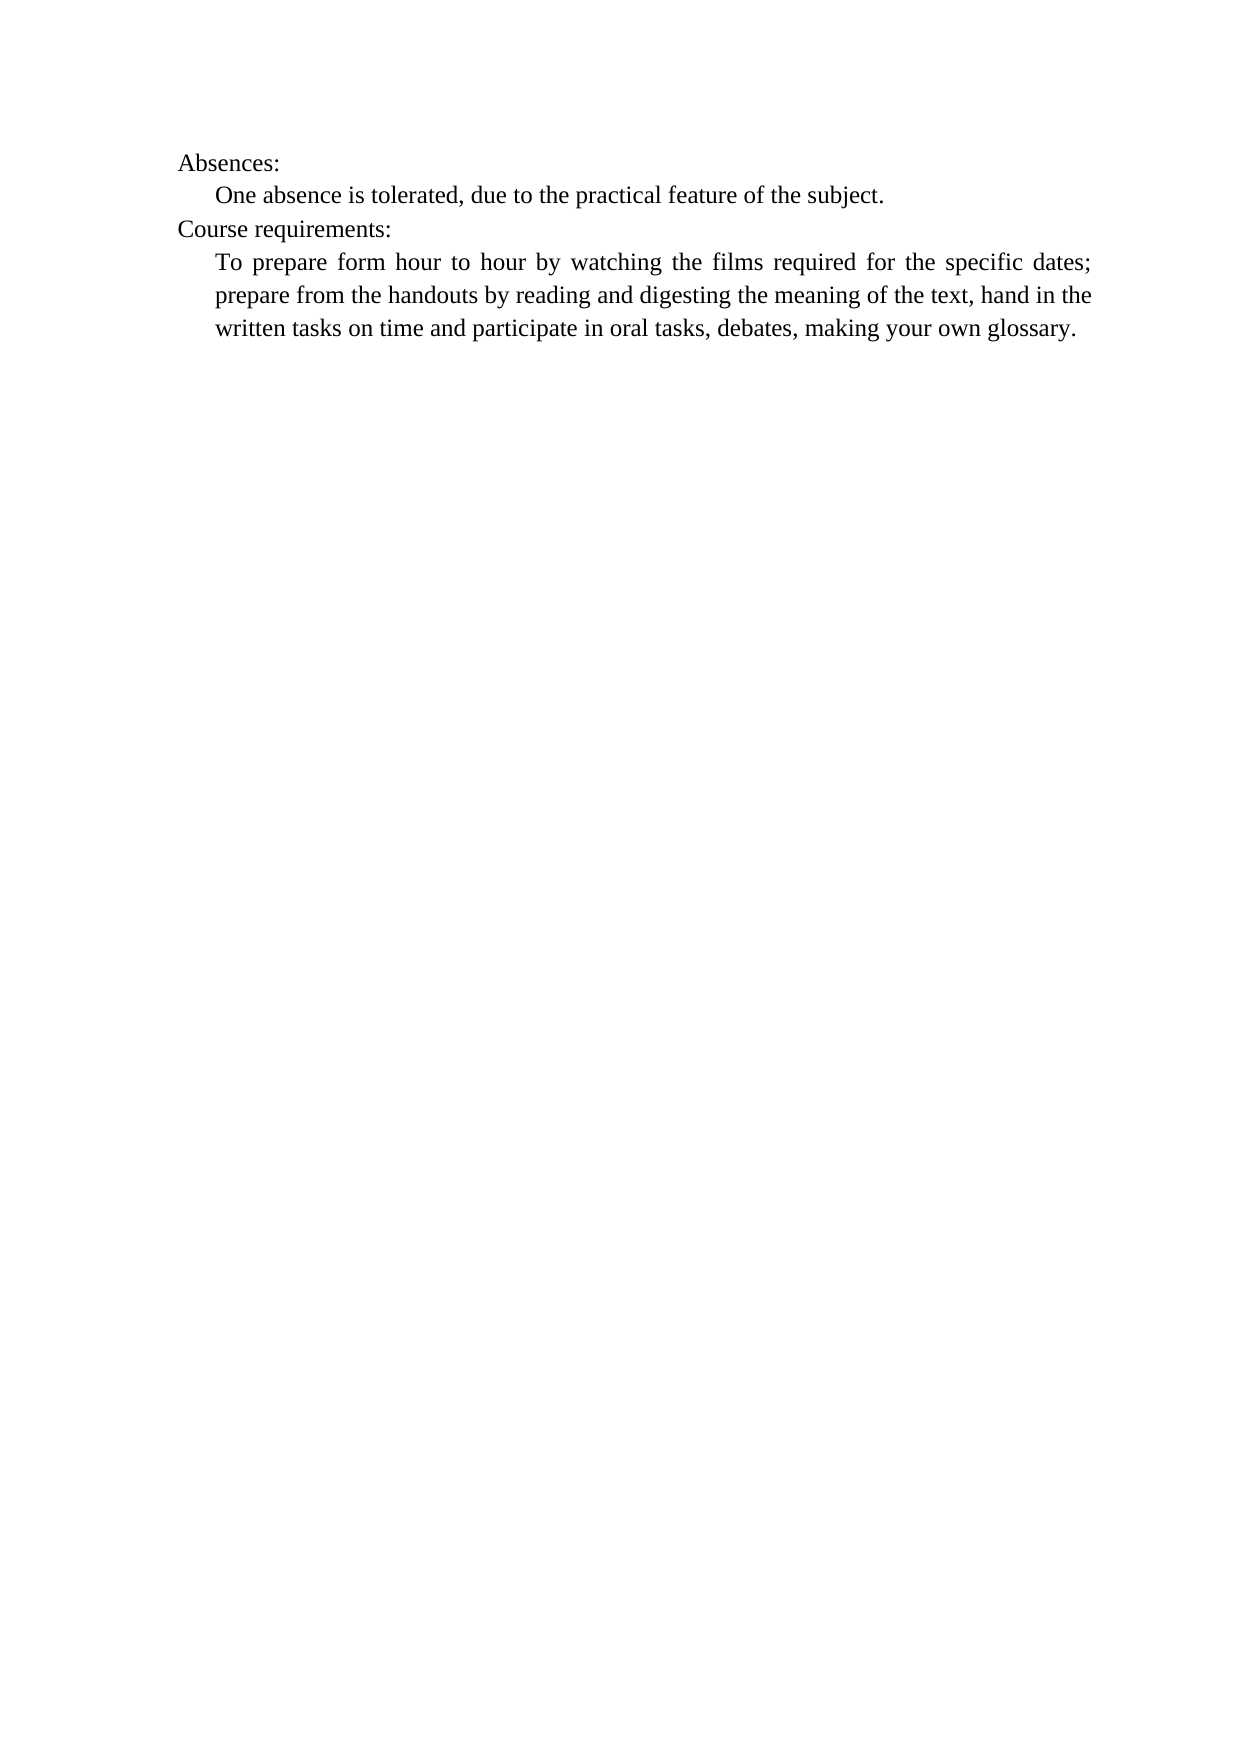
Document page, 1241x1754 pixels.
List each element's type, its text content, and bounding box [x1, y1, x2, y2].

list To prepare form hour to hour by watching the films required for the specific dates; prepare from the handouts by reading and digesting the meaning of the text, hand in the written tasks on time and participate in oral tasks, debates, making your own glossary. [215, 247, 1093, 341]
list One absence is tolerated, due to the practical feature of the subject. [215, 181, 1093, 209]
list Absences: [177, 148, 1093, 176]
list Course requirements: [177, 214, 1093, 242]
